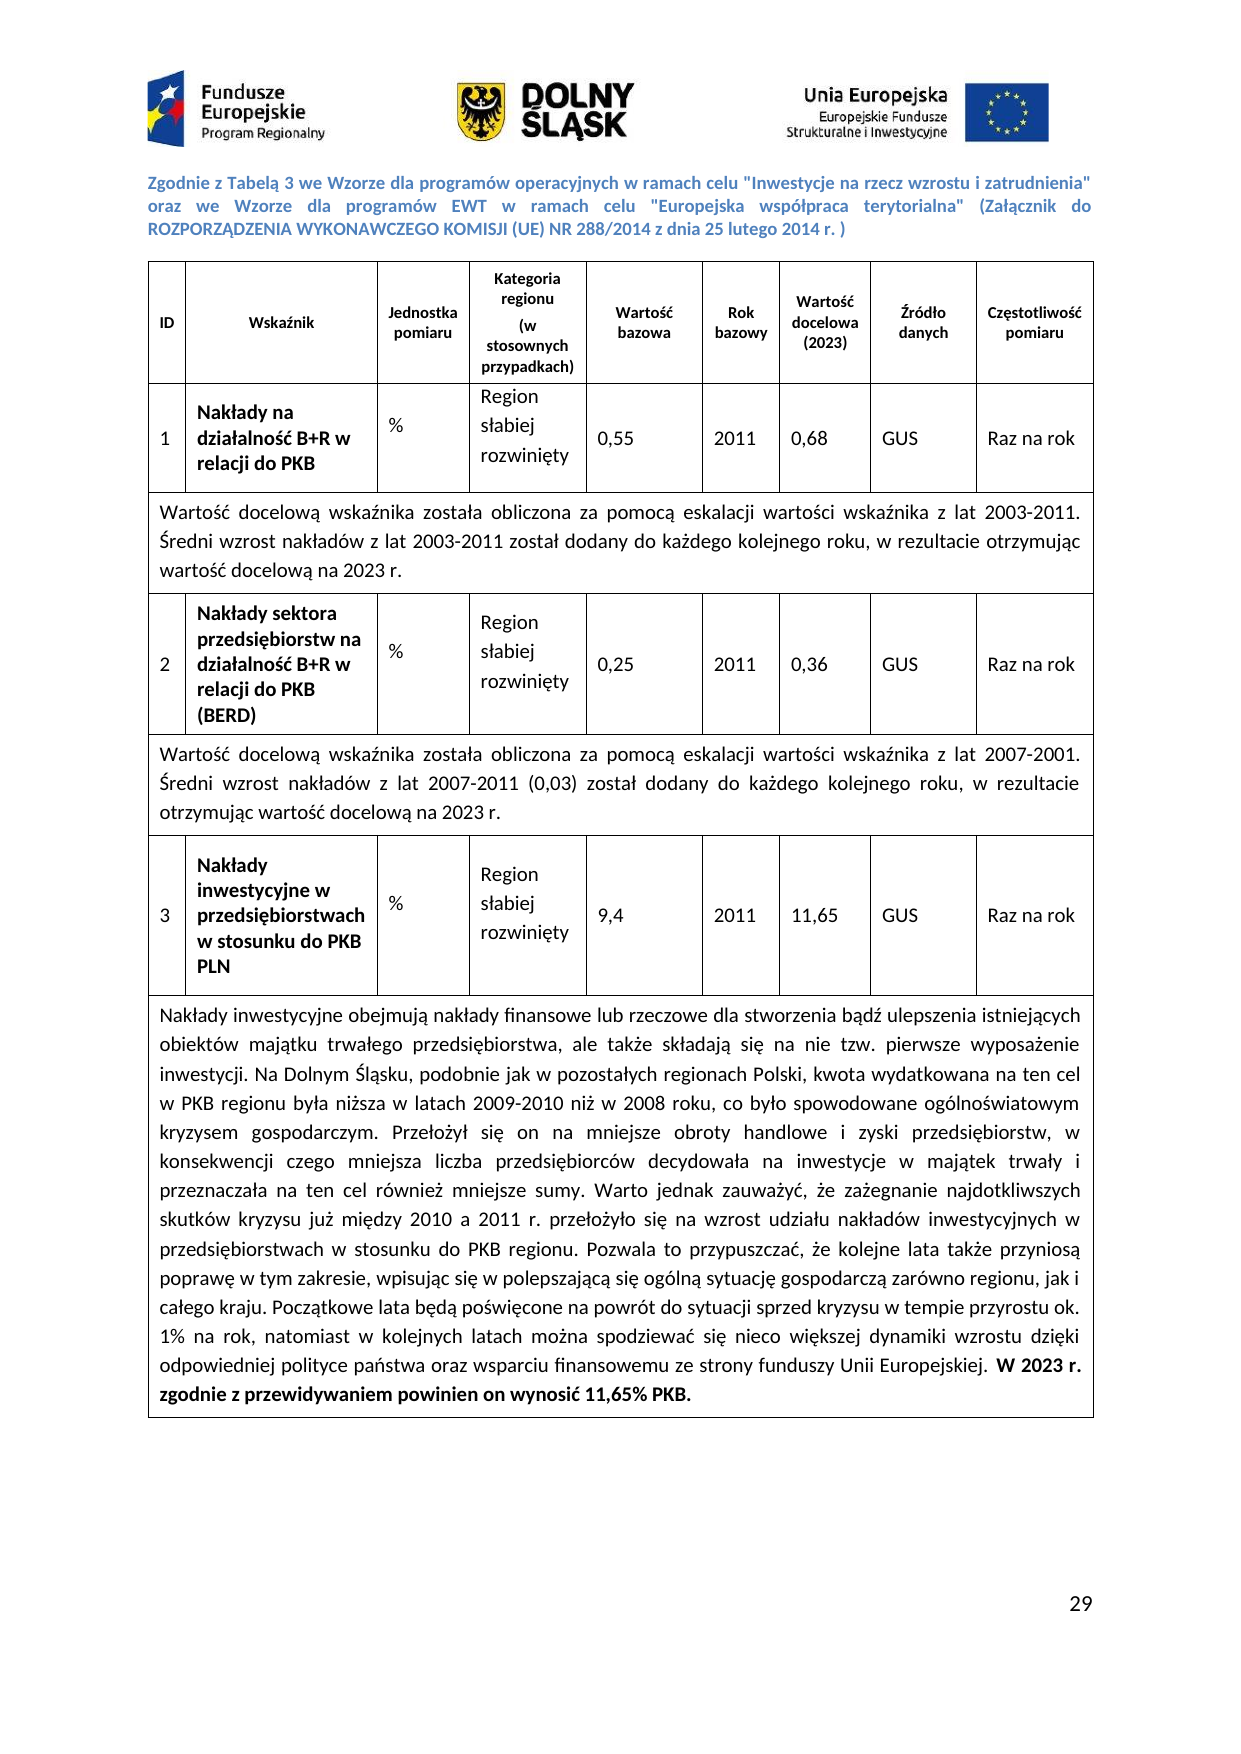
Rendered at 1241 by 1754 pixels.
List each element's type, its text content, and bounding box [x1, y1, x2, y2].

table_header Jednostka pomiaru [378, 262, 469, 382]
table_cell Region słabiej rozwinięty [470, 836, 586, 995]
table_cell Region słabiej rozwinięty [470, 384, 586, 492]
table_cell Raz na rok [977, 836, 1093, 995]
table_cell Nakłady na działalność B+R w relacji do PKB [186, 384, 377, 492]
table_cell GUS [871, 836, 976, 995]
table_header Częstotliwość pomiaru [977, 262, 1093, 382]
picture [147, 70, 1049, 147]
table_cell 11,65 [780, 836, 870, 995]
table_cell Nakłady inwestycyjne w przedsiębiorstwach w stosunku do PKB PLN [186, 836, 377, 995]
table_header Wartość bazowa [587, 262, 702, 382]
table_cell Nakłady sektora przedsiębiorstw na działalność B+R w relacji do PKB (BERD) [186, 594, 377, 734]
table_cell 0,36 [780, 594, 870, 734]
table_cell 2 [149, 594, 185, 734]
table_cell 0,55 [587, 384, 702, 492]
table_cell 1 [149, 384, 185, 492]
table_cell GUS [871, 594, 976, 734]
table_cell Region słabiej rozwinięty [470, 594, 586, 734]
table_cell 2011 [703, 594, 779, 734]
table_cell % [378, 384, 469, 492]
table_cell 0,68 [780, 384, 870, 492]
table_header Wartość docelowa (2023) [780, 262, 870, 382]
table_cell GUS [871, 384, 976, 492]
table_cell 2011 [703, 836, 779, 995]
table_header Rok bazowy [703, 262, 779, 382]
table_header Wskaźnik [186, 262, 377, 382]
table_cell Nakłady inwestycyjne obejmują nakłady finansowe lub rzeczowe dla stworzenia bądź ulepszenia istniejących obiektów majątku trwałego przedsiębiorstwa, ale także składają się na nie tzw. pierwsze wyposażenie inwestycji. Na Dolnym Śląsku, podobnie jak w pozostałych regionach Polski, kwota wydatkowana na ten cel w PKB regionu była niższa w latach 2009-2010 niż w 2008 roku, co było spowodowane ogólnoświatowym kryzysem gospodarczym. Przełożył się on na mniejsze obroty handlowe i zyski przedsiębiorstw, w konsekwencji czego mniejsza liczba przedsiębiorców decydowała na inwestycje w majątek trwały i przeznaczała na ten cel również mniejsze sumy. Warto jednak zauważyć, że zażegnanie najdotkliwszych skutków kryzysu już między 2010 a 2011 r. przełożyło się na wzrost udziału nakładów inwestycyjnych w przedsiębiorstwach w stosunku do PKB regionu. Pozwala to przypuszczać, że kolejne lata także przyniosą poprawę w tym zakresie, wpisując się w polepszającą się ogólną sytuację gospodarczą zarówno regionu, jak i całego kraju. Początkowe lata będą poświęcone na powrót do sytuacji sprzed kryzysu w tempie przyrostu ok. 1% na rok, natomiast w kolejnych latach można spodziewać się nieco większej dynamiki wzrostu dzięki odpowiedniej polityce państwa oraz wsparciu finansowemu ze strony funduszy Unii Europejskiej. W 2023 r. zgodnie z przewidywaniem powinien on wynosić 11,65% PKB. [149, 996, 1093, 1417]
table_header Kategoria regionu (w stosownych przypadkach) [470, 262, 586, 382]
table_cell 2011 [703, 384, 779, 492]
table_cell % [378, 836, 469, 995]
table_cell Raz na rok [977, 594, 1093, 734]
table_header ID [149, 262, 185, 382]
table_cell % [378, 594, 469, 734]
text Zgodnie z Tabelą 3 we Wzorze dla programów operacyjnych w ramach celu "Inwestycje na rzecz wzrostu i zatrudnienia" oraz we Wzorze dla programów EWT w ramach celu "Europejska współpraca terytorialna" (Załącznik do ROZPORZĄDZENIA WYKONAWCZEGO KOMISJI (UE) NR 288/2014 z dnia 25 lutego 2014 r. ) [148, 171, 1093, 240]
table_header Źródło danych [871, 262, 976, 382]
table_cell Wartość docelową wskaźnika została obliczona za pomocą eskalacji wartości wskaźnika z lat 2007-2001. Średni wzrost nakładów z lat 2007-2011 (0,03) został dodany do każdego kolejnego roku, w rezultacie otrzymując wartość docelową na 2023 r. [149, 735, 1093, 835]
table_cell 3 [149, 836, 185, 995]
table_cell Raz na rok [977, 384, 1093, 492]
table_cell 0,25 [587, 594, 702, 734]
table_cell 9,4 [587, 836, 702, 995]
table_cell Wartość docelową wskaźnika została obliczona za pomocą eskalacji wartości wskaźnika z lat 2003-2011. Średni wzrost nakładów z lat 2003-2011 został dodany do każdego kolejnego roku, w rezultacie otrzymując wartość docelową na 2023 r. [149, 493, 1093, 593]
